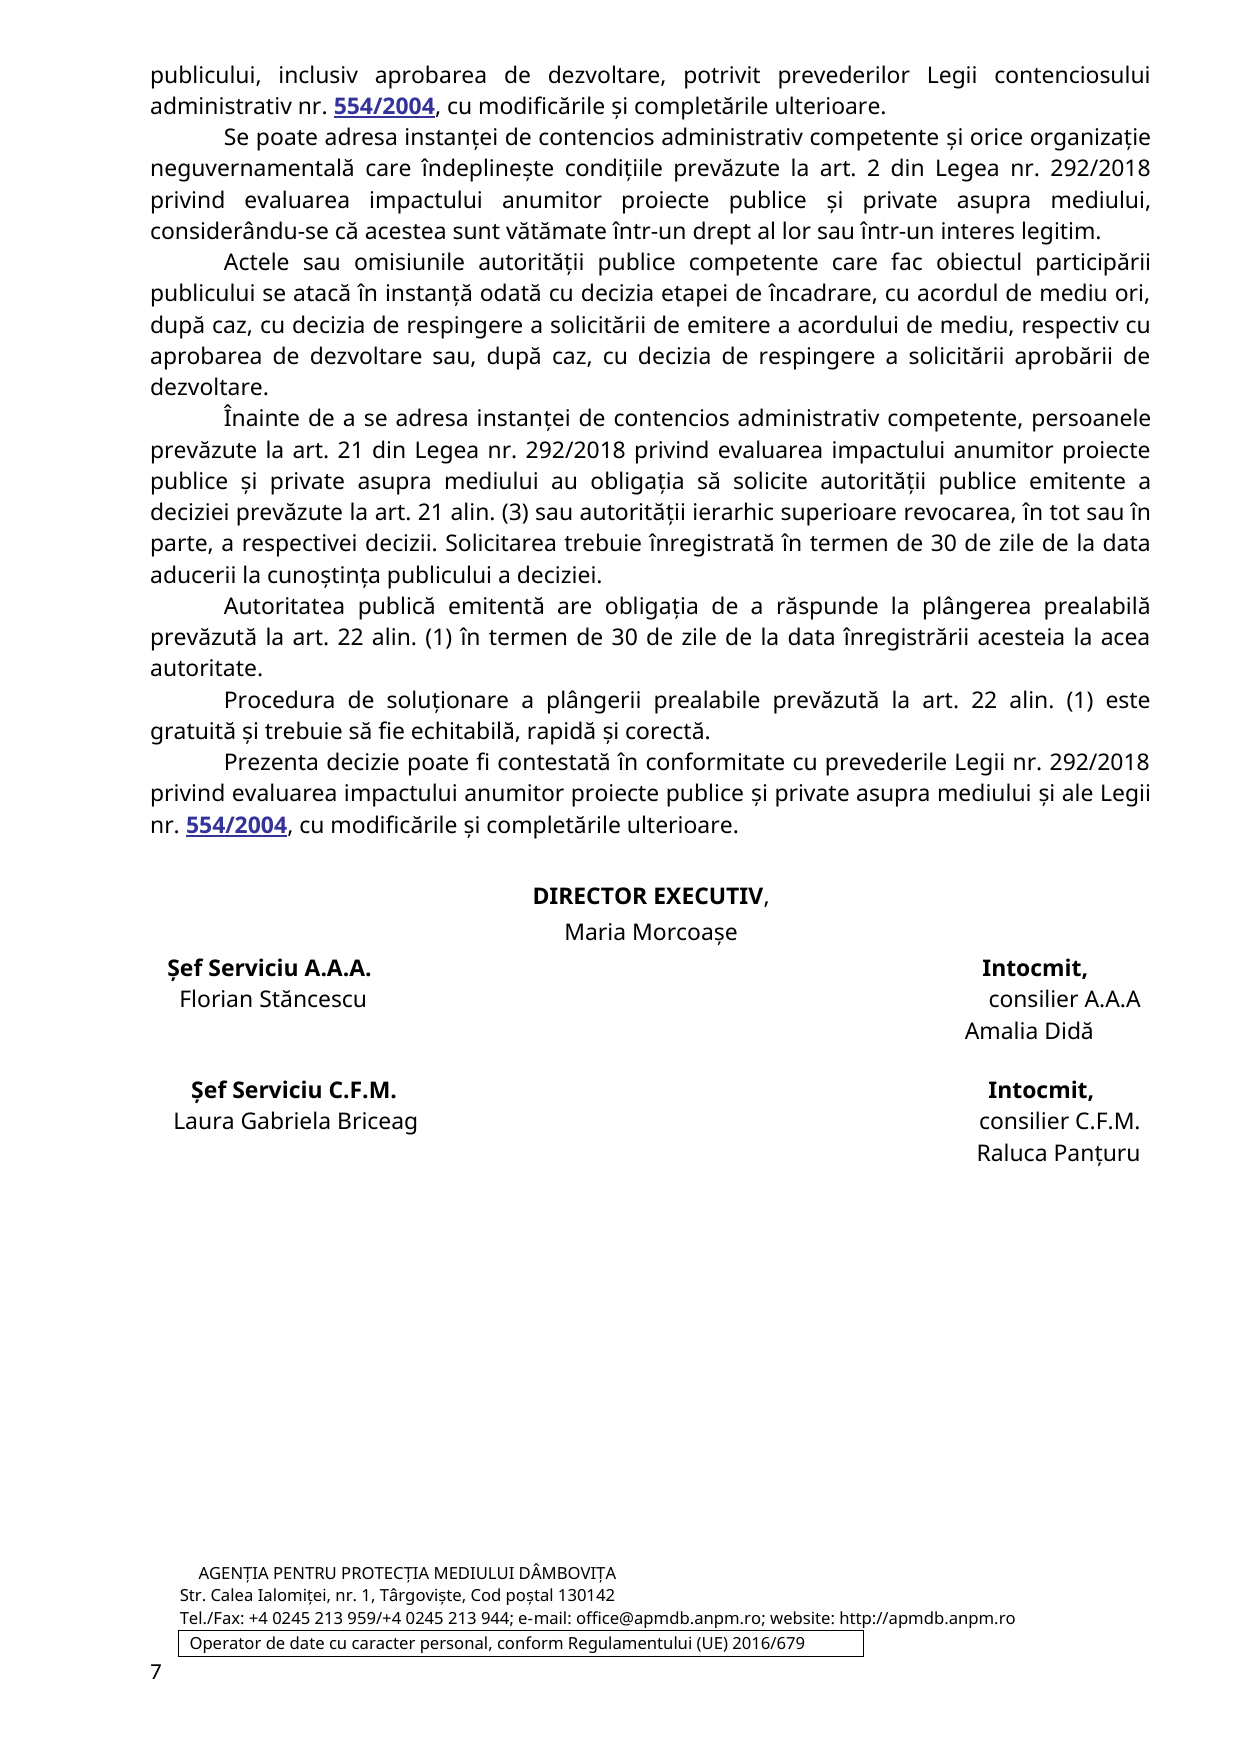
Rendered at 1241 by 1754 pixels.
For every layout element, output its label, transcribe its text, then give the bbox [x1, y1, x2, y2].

text Procedura de soluţionare a plângerii prealabile prevăzută la art. 22 alin. (1) este gratuită şi trebuie să fie echitabilă, rapidă şi corectă. [150, 683, 1152, 746]
text Se poate adresa instanţei de contencios administrativ competente şi orice organizaţie neguvernamentală care îndeplineşte condiţiile prevăzute la art. 2 din Legea nr. 292/2018 privind evaluarea impactului anumitor proiecte publice şi private asupra mediului, considerându-se că acestea sunt vătămate într-un drept al lor sau într-un interes legitim. [150, 121, 1152, 246]
text Înainte de a se adresa instanţei de contencios administrativ competente, persoanele prevăzute la art. 21 din Legea nr. 292/2018 privind evaluarea impactului anumitor proiecte publice şi private asupra mediului au obligaţia să solicite autorităţii publice emitente a deciziei prevăzute la art. 21 alin. (3) sau autorităţii ierarhic superioare revocarea, în tot sau în parte, a respectivei decizii. Solicitarea trebuie înregistrată în termen de 30 de zile de la data aducerii la cunoştinţa publicului a deciziei. [150, 402, 1152, 590]
text Maria Morcoașe [150, 916, 1152, 947]
text Actele sau omisiunile autorităţii publice competente care fac obiectul participării publicului se atacă în instanţă odată cu decizia etapei de încadrare, cu acordul de mediu ori, după caz, cu decizia de respingere a solicitării de emitere a acordului de mediu, respectiv cu aprobarea de dezvoltare sau, după caz, cu decizia de respingere a solicitării aprobării de dezvoltare. [150, 246, 1152, 402]
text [150, 58, 1152, 121]
text DIRECTOR EXECUTIV, [150, 880, 1152, 912]
table_cell Intocmit, consilier C.F.M. Raluca Panțuru [651, 1046, 1152, 1179]
table_cell Șef Serviciu C.F.M. Laura Gabriela Briceag [150, 1046, 651, 1179]
table_header Șef Serviciu A.A.A. Florian Stăncescu [150, 952, 651, 1046]
text Prezenta decizie poate fi contestată în conformitate cu prevederile Legii nr. 292/2018 privind evaluarea impactului anumitor proiecte publice şi private asupra mediului şi ale Legii nr. 554/2004, cu modificările şi completările ulterioare. [150, 746, 1152, 840]
table_header Intocmit, consilier A.A.A Amalia Didă [651, 952, 1152, 1046]
text Autoritatea publică emitentă are obligaţia de a răspunde la plângerea prealabilă prevăzută la art. 22 alin. (1) în termen de 30 de zile de la data înregistrării acesteia la acea autoritate. [150, 590, 1152, 683]
